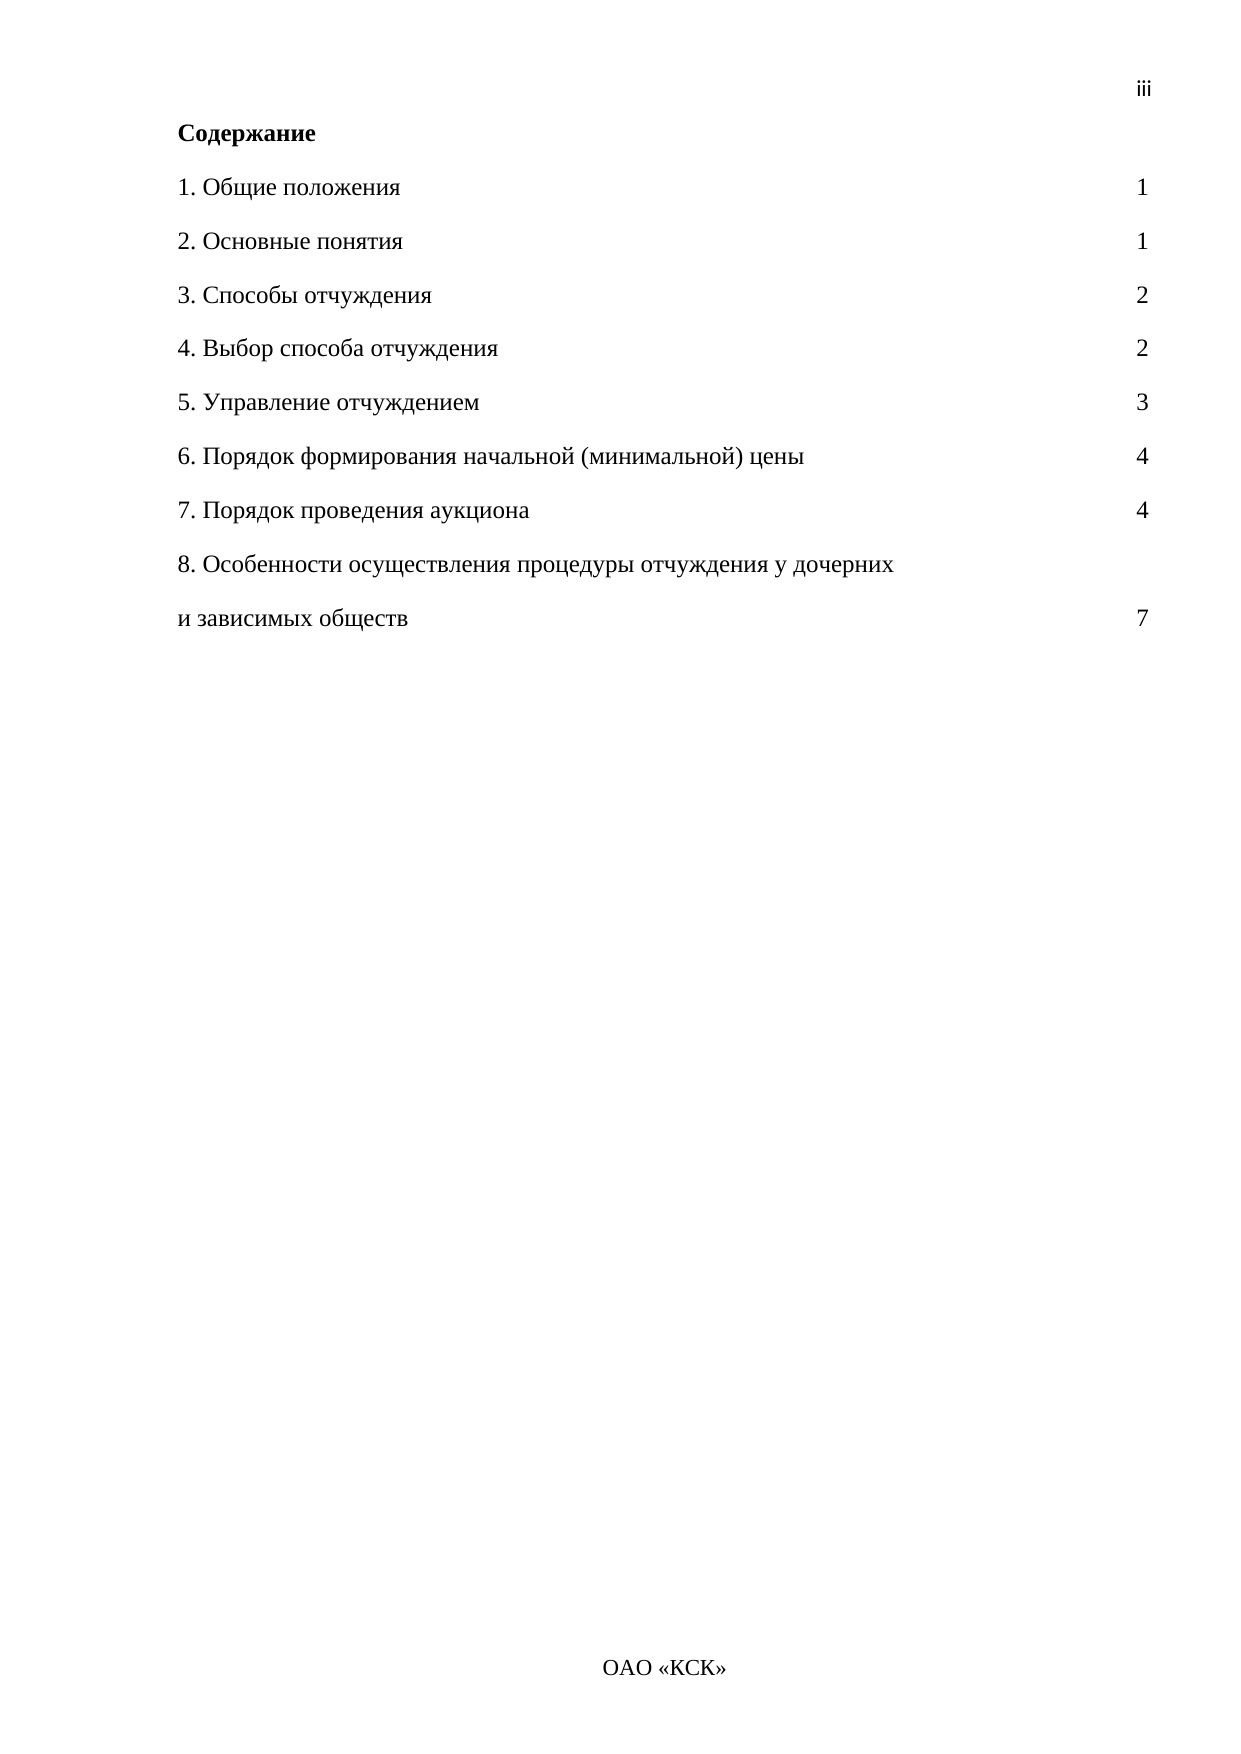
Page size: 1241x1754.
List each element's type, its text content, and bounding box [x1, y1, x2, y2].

text 5. Управление отчуждением 3 [177, 387, 1152, 416]
text Содержание [177, 118, 1152, 147]
text 8. Особенности осуществления процедуры отчуждения у дочерних [177, 549, 1152, 578]
text 7. Порядок проведения аукциона 4 [177, 495, 1152, 524]
text 6. Порядок формирования начальной (минимальной) цены 4 [177, 441, 1152, 470]
text 1. Общие положения 1 [177, 172, 1152, 201]
text 3. Способы отчуждения 2 [177, 280, 1152, 308]
text и зависимых обществ 7 [177, 603, 1152, 632]
text 2. Основные понятия 1 [177, 226, 1152, 254]
text 4. Выбор способа отчуждения 2 [177, 333, 1152, 362]
